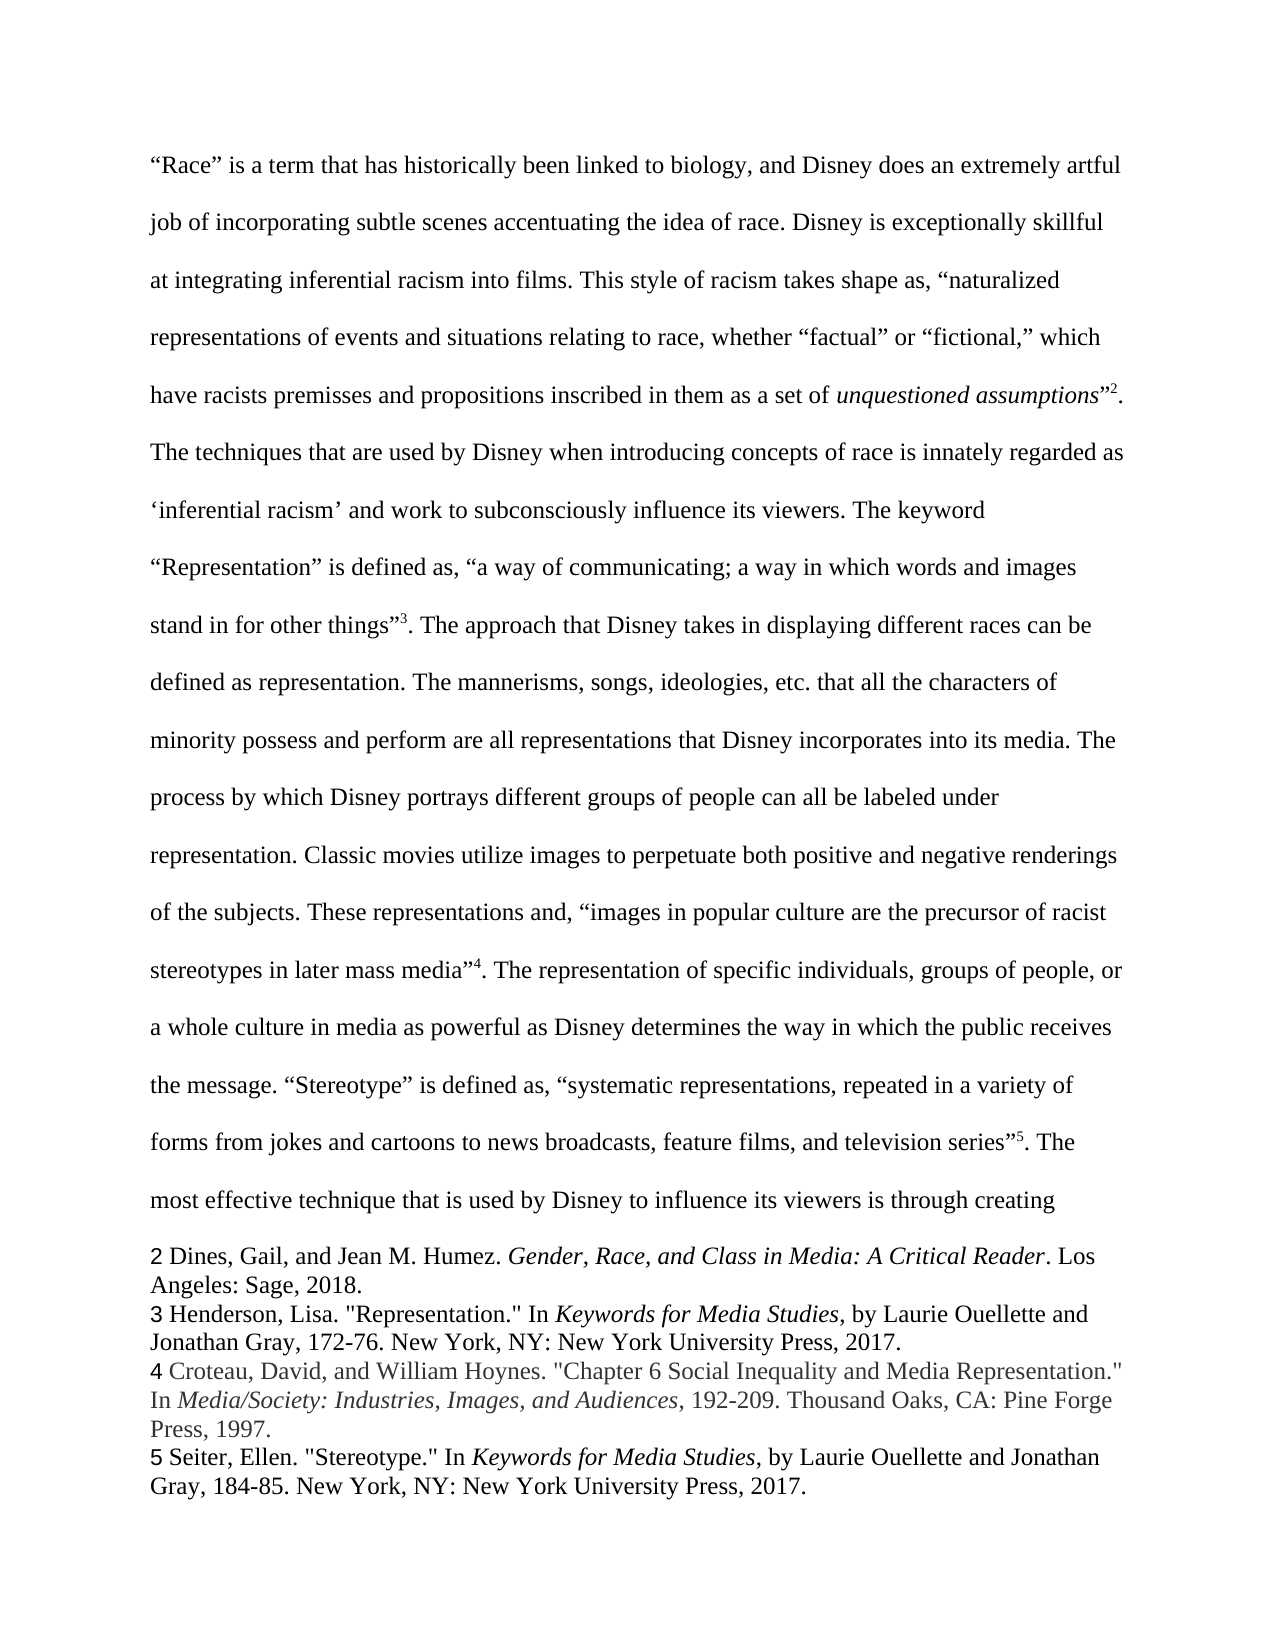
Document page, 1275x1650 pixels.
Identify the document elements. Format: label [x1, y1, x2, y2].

text [150, 150, 1125, 1214]
